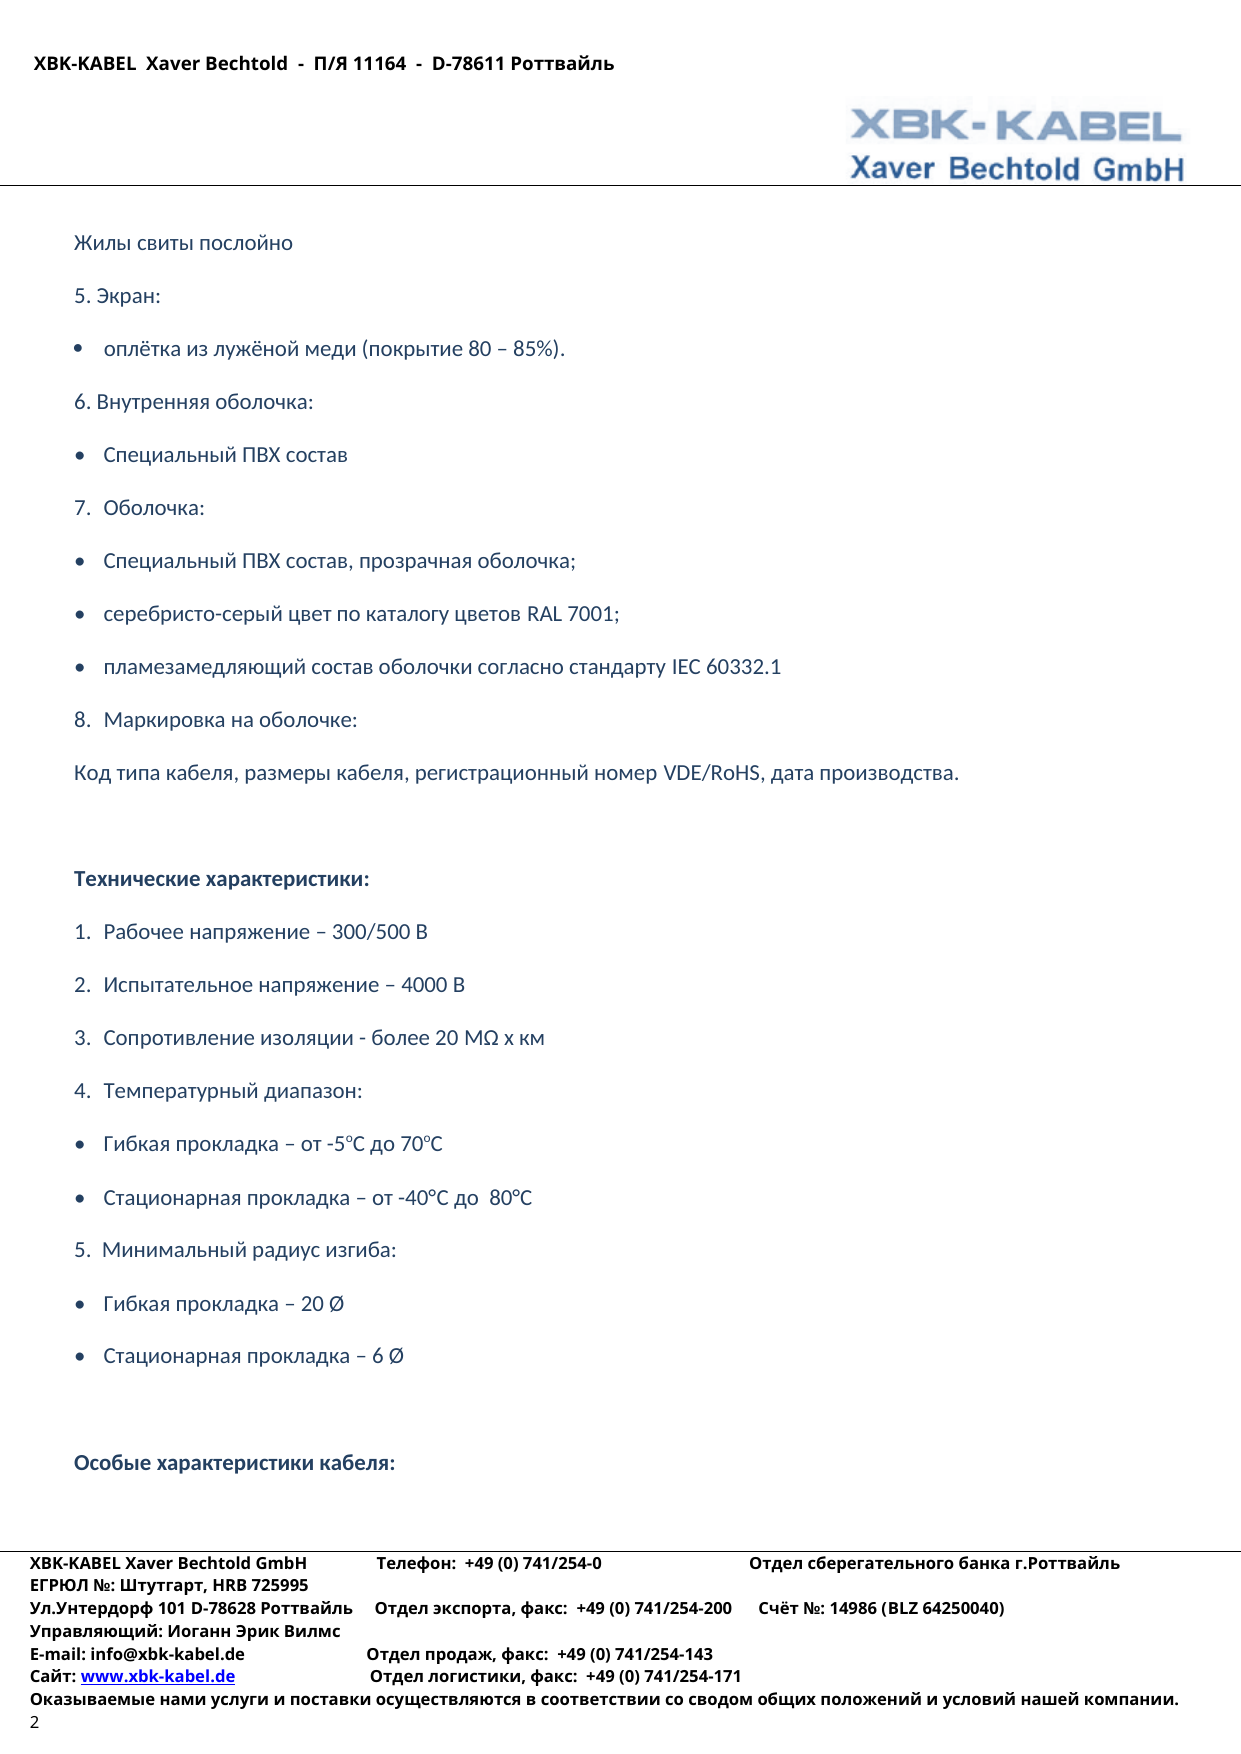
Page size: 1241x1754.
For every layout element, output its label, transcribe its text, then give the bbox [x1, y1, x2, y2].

text • пламезамедляющий состав оболочки согласно стандарту IEC 60332.1 [74, 652, 1196, 680]
text • Стационарная прокладка – 6 Ø [74, 1342, 1196, 1370]
text • Гибкая прокладка – от -5оС до 70оС [74, 1129, 1196, 1158]
text 1. Рабочее напряжение – 300/500 В [74, 917, 1196, 946]
text • Стационарная прокладка – от -40°C до 80°C [74, 1183, 1196, 1211]
text 3. Сопротивление изоляции - более 20 MΩ x км [74, 1023, 1196, 1052]
text 6. Внутренняя оболочка: [74, 387, 1196, 415]
text • Гибкая прокладка – 20 Ø [74, 1289, 1196, 1317]
list оплётка из лужёной меди (покрытие 80 – 85%). [74, 334, 1196, 362]
text 5. Экран: [74, 281, 1196, 309]
text 5. Минимальный радиус изгиба: [74, 1236, 1196, 1264]
text 7. Оболочка: [74, 493, 1196, 521]
text • Специальный ПВХ состав, прозрачная оболочка; [74, 546, 1196, 574]
text Код типа кабеля, размеры кабеля, регистрационный номер VDE/RoHS, дата производства. [74, 758, 1196, 786]
text Технические характеристики: [74, 864, 1196, 892]
text 8. Маркировка на оболочке: [74, 705, 1196, 733]
text 4. Температурный диапазон: [74, 1077, 1196, 1104]
text Жилы свиты послойно [74, 228, 1196, 256]
text Особые характеристики кабеля: [29, 1448, 1196, 1476]
text • Специальный ПВХ состав [74, 440, 1196, 468]
text 2. Испытательное напряжение – 4000 В [74, 971, 1196, 998]
text • серебристо-серый цвет по каталогу цветов RAL 7001; [74, 599, 1196, 627]
